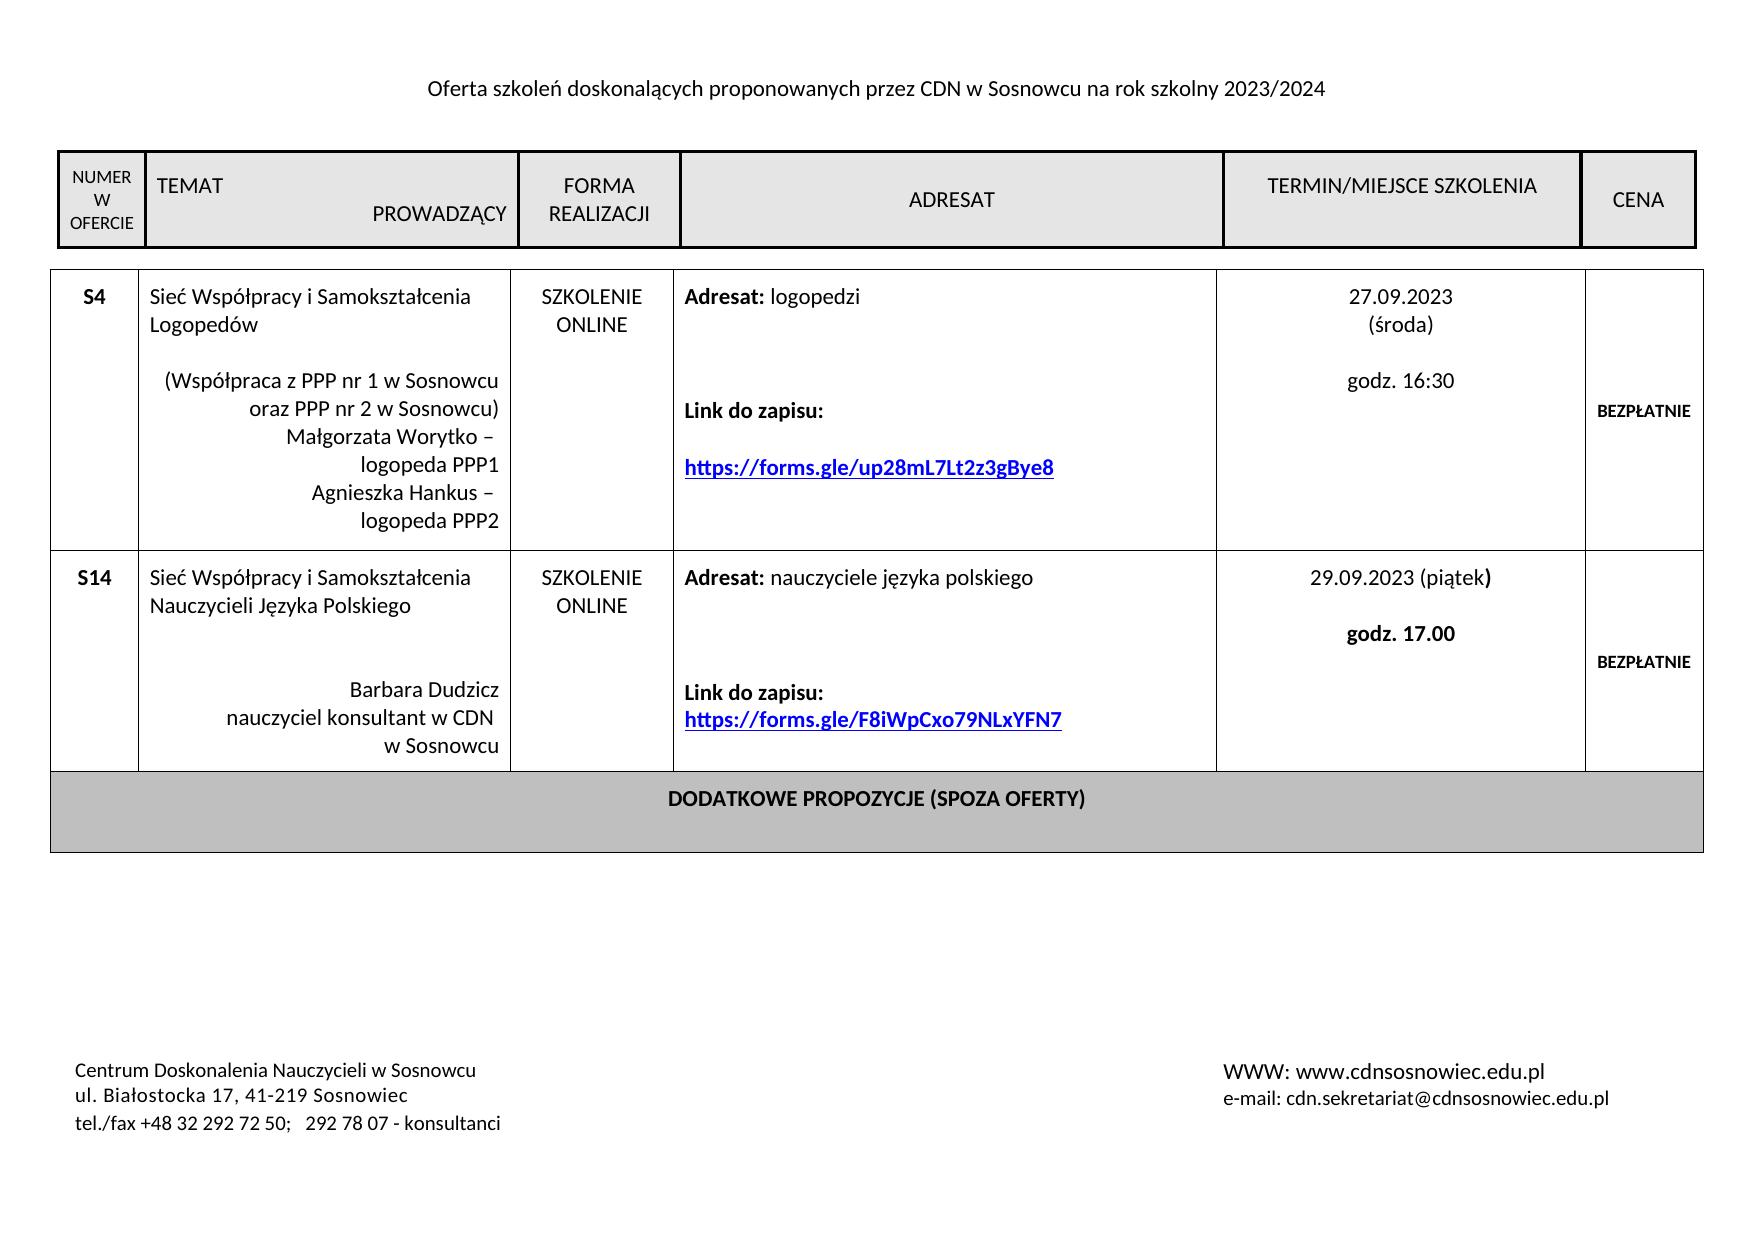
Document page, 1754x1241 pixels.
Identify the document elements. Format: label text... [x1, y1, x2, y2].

table_cell SZKOLENIE ONLINE [511, 270, 673, 550]
table_cell SZKOLENIE ONLINE [511, 551, 673, 771]
table_cell Sieć Współpracy i Samokształcenia Logopedów (Współpraca z PPP nr 1 w Sosnowcu oraz PPP nr 2 w Sosnowcu) Małgorzata Worytko – logopeda PPP1 Agnieszka Hankus – logopeda PPP2 [139, 270, 510, 550]
table_cell Sieć Współpracy i Samokształcenia Nauczycieli Języka Polskiego Barbara Dudzicz nauczyciel konsultant w CDN w Sosnowcu [139, 551, 510, 771]
table_cell DODATKOWE PROPOZYCJE (SPOZA OFERTY) [51, 772, 1703, 852]
table_cell Adresat: nauczyciele języka polskiego Link do zapisu: https://forms.gle/F8iWpCxo79NLxYFN7 [674, 551, 1216, 771]
table_cell BEZPŁATNIE [1586, 551, 1703, 771]
table_cell S14 [51, 551, 138, 771]
table_cell Adresat: logopedzi Link do zapisu: https://forms.gle/up28mL7Lt2z3gBye8 [674, 270, 1216, 550]
table_cell 27.09.2023 (środa) godz. 16:30 [1217, 270, 1585, 550]
table_cell BEZPŁATNIE [1586, 270, 1703, 550]
table_cell 29.09.2023 (piątek) godz. 17.00 [1217, 551, 1585, 771]
table_cell S4 [51, 270, 138, 550]
